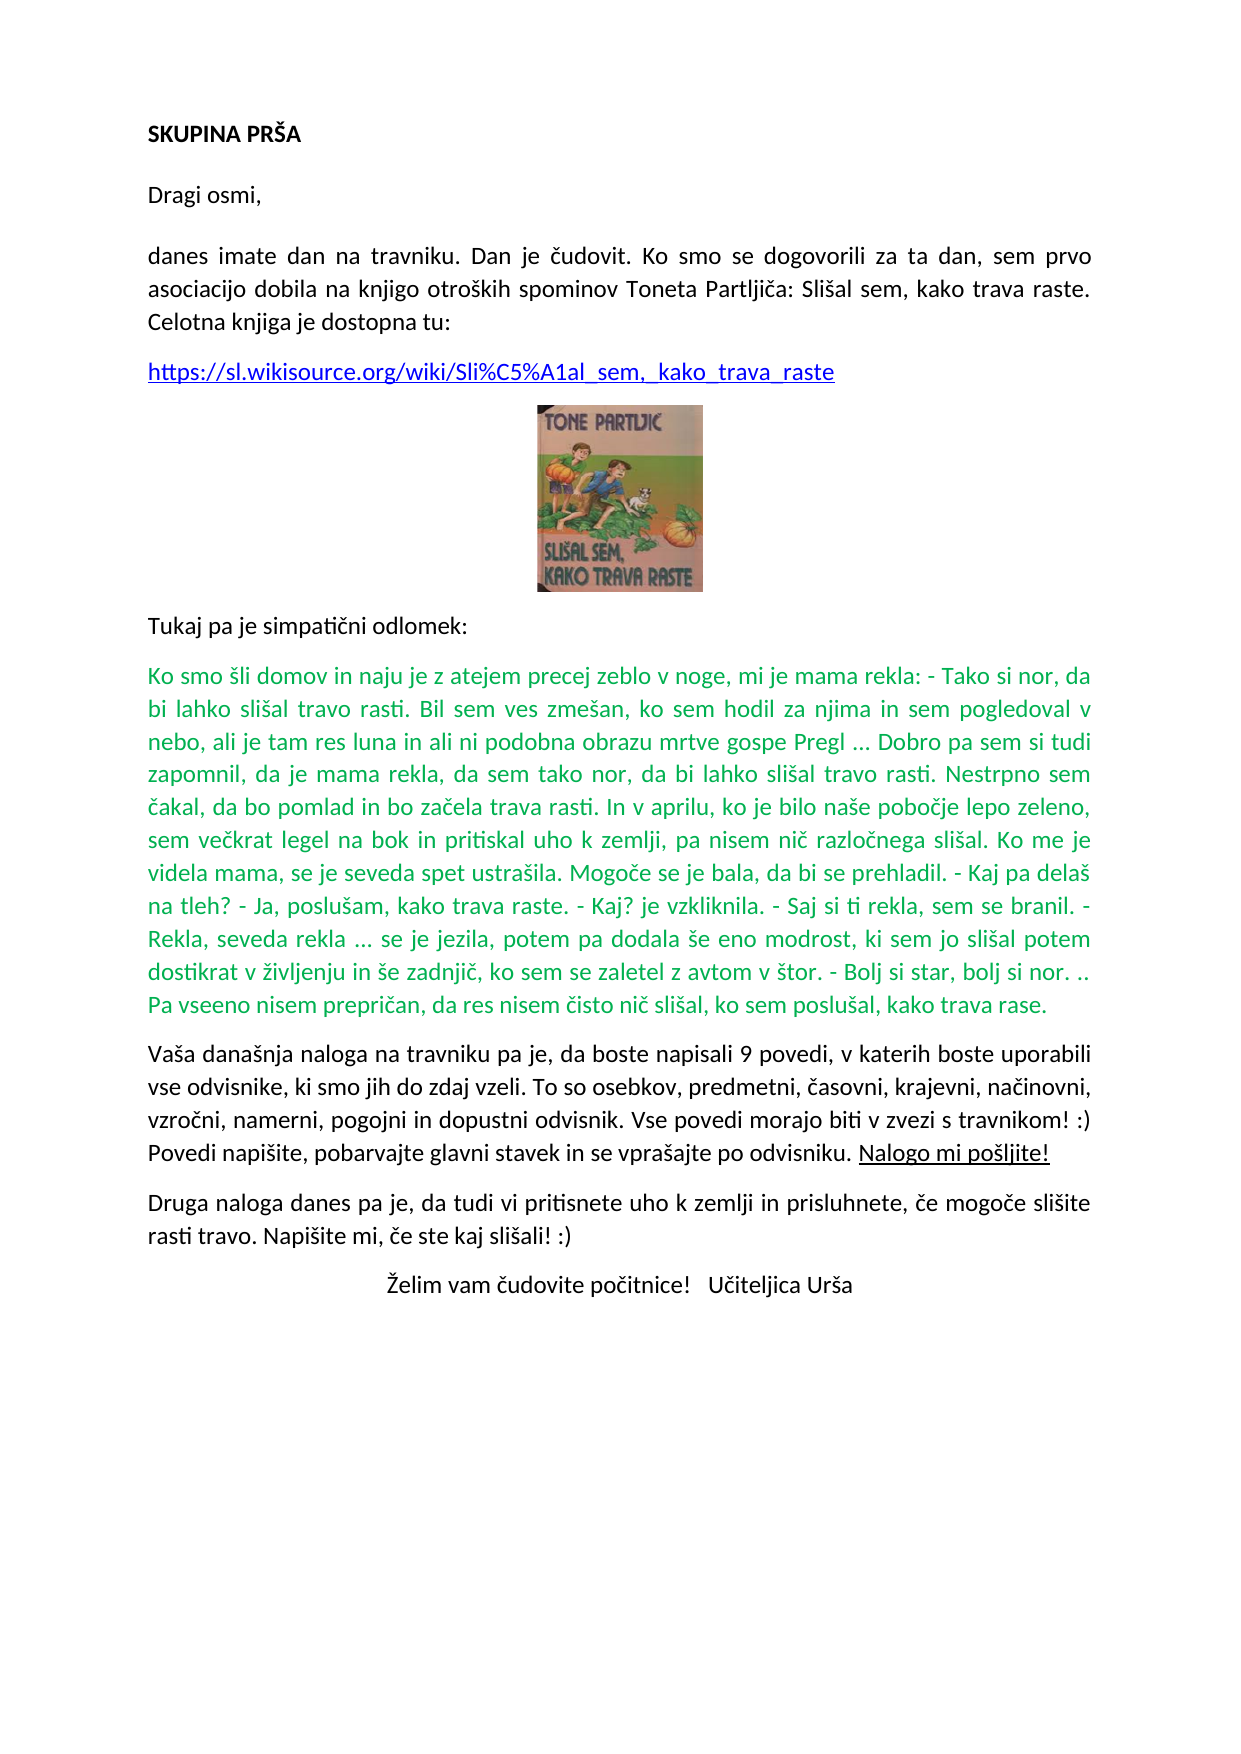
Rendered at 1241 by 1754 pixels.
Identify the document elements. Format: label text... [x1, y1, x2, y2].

picture [537, 405, 703, 592]
text Želim vam čudovite počitnice! Učiteljica Urša [148, 1269, 1093, 1300]
text Druga naloga danes pa je, da tudi vi pritisnete uho k zemlji in prisluhnete, če mogoče slišite rasti travo. Napišite mi, če ste kaj slišali! :) [148, 1187, 1093, 1250]
text Vaša današnja naloga na travniku pa je, da boste napisali 9 povedi, v katerih boste uporabili vse odvisnike, ki smo jih do zdaj vzeli. To so osebkov, predmetni, časovni, krajevni, načinovni, vzročni, namerni, pogojni in dopustni odvisnik. Vse povedi morajo biti v zvezi s travnikom! :) Povedi napišite, pobarvajte glavni stavek in se vprašajte po odvisniku. Nalogo mi pošljite! [148, 1039, 1093, 1168]
text SKUPINA PRŠA [148, 118, 1093, 149]
text Dragi osmi, [148, 179, 1093, 210]
text Tukaj pa je simpatični odlomek: [148, 610, 1093, 641]
text https://sl.wikisource.org/wiki/Sli%C5%A1al_sem,_kako_trava_raste [148, 356, 1093, 386]
text Ko smo šli domov in naju je z atejem precej zeblo v noge, mi je mama rekla: - Tako si nor, da bi lahko slišal travo rasti. Bil sem ves zmešan, ko sem hodil za njima in sem pogledoval v nebo, ali je tam res luna in ali ni podobna obrazu mrtve gospe Pregl ... Dobro pa sem si tudi zapomnil, da je mama rekla, da sem tako nor, da bi lahko slišal travo rasti. Nestrpno sem čakal, da bo pomlad in bo začela trava rasti. In v aprilu, ko je bilo naše pobočje lepo zeleno, sem večkrat legel na bok in pritiskal uho k zemlji, pa nisem nič razločnega slišal. Ko me je videla mama, se je seveda spet ustrašila. Mogoče se je bala, da bi se prehladil. - Kaj pa delaš na tleh? - Ja, poslušam, kako trava raste. - Kaj? je vzkliknila. - Saj si ti rekla, sem se branil. - Rekla, seveda rekla ... se je jezila, potem pa dodala še eno modrost, ki sem jo slišal potem dostikrat v življenju in še zadnjič, ko sem se zaletel z avtom v štor. - Bolj si star, bolj si nor. .. Pa vseeno nisem prepričan, da res nisem čisto nič slišal, ko sem poslušal, kako trava rase. [148, 660, 1093, 1019]
text danes imate dan na travniku. Dan je čudovit. Ko smo se dogovorili za ta dan, sem prvo asociacijo dobila na knjigo otroških spominov Toneta Partljiča: Slišal sem, kako trava raste. Celotna knjiga je dostopna tu: [148, 240, 1093, 337]
